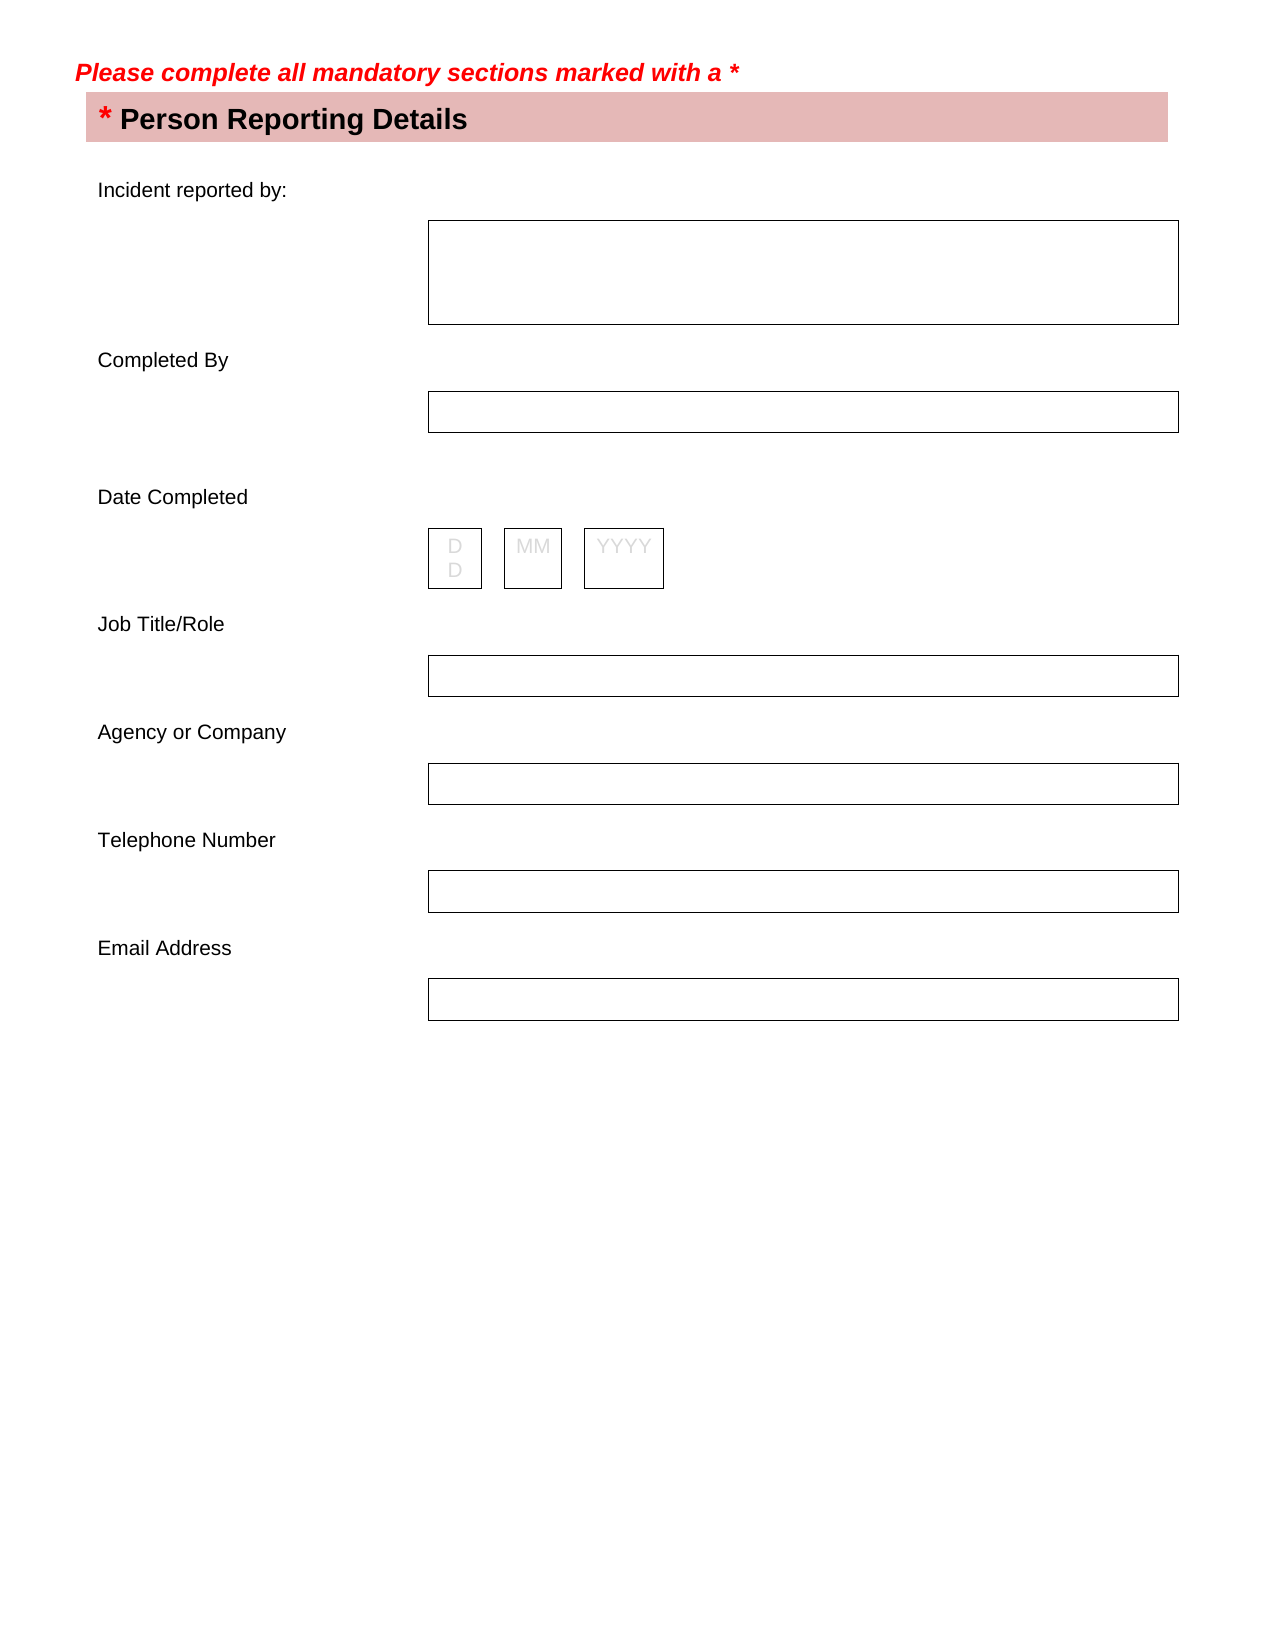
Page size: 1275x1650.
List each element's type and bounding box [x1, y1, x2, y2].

table_cell [75, 709, 1200, 816]
table_cell [75, 924, 1200, 1032]
table_header [75, 86, 1200, 337]
table_cell [75, 337, 1200, 445]
table_cell [75, 816, 1200, 924]
table_cell [75, 445, 1200, 601]
table_cell [75, 601, 1200, 708]
